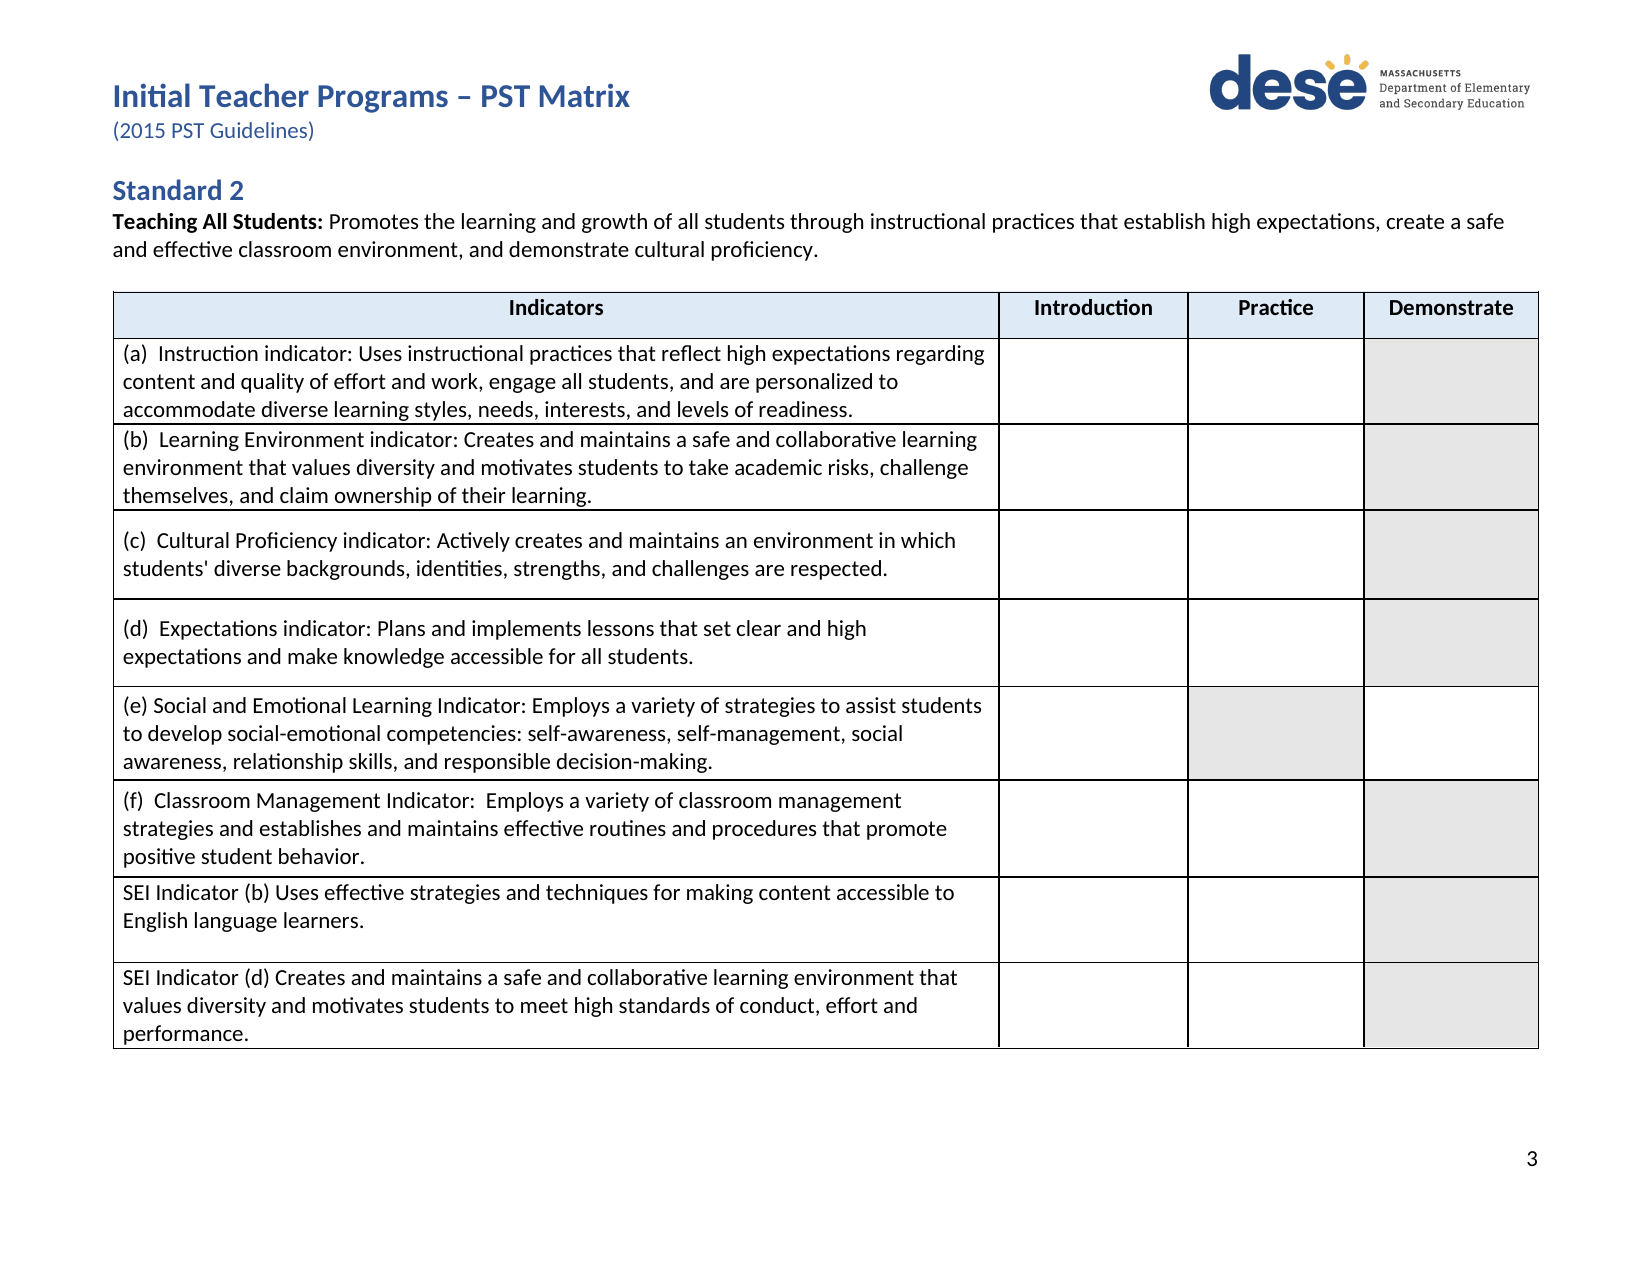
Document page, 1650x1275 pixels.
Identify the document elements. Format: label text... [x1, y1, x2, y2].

table_cell [1365, 687, 1538, 779]
table_cell [1189, 781, 1363, 876]
text Teaching All Students: Promotes the learning and growth of all students through instructional practices that establish high expectations, create a safe and effective classroom environment, and demonstrate cultural proficiency. [112, 207, 1537, 263]
table_cell [1365, 339, 1538, 423]
table_cell [1189, 878, 1363, 962]
table_header Indicators [114, 293, 998, 338]
table_cell [1189, 963, 1363, 1047]
table_cell [1000, 878, 1187, 962]
text Standard 2 [112, 172, 1537, 207]
table_cell [1189, 425, 1363, 509]
table_cell [1000, 339, 1187, 423]
table_cell [1189, 600, 1363, 686]
table_cell (a) Instruction indicator: Uses instructional practices that reflect high expectations regarding content and quality of effort and work, engage all students, and are personalized to accommodate diverse learning styles, needs, interests, and levels of readiness. [114, 339, 998, 423]
table_cell [1365, 600, 1538, 686]
table_cell [1365, 511, 1538, 598]
table_cell SEI Indicator (d) Creates and maintains a safe and collaborative learning environment that values diversity and motivates students to meet high standards of conduct, effort and performance. [114, 963, 998, 1047]
table_cell [1189, 687, 1363, 779]
table_header Demonstrate [1365, 293, 1538, 338]
table_cell [1000, 781, 1187, 876]
table_cell (e) Social and Emotional Learning Indicator: Employs a variety of strategies to assist students to develop social-emotional competencies: self-awareness, self-management, social awareness, relationship skills, and responsible decision-making. [114, 687, 998, 779]
table_cell [1365, 425, 1538, 509]
table_cell [1000, 687, 1187, 779]
picture [1200, 37, 1539, 135]
table_cell [1365, 878, 1538, 962]
table_cell [1365, 781, 1538, 876]
table_cell [1189, 511, 1363, 598]
table_cell [1000, 511, 1187, 598]
table_cell [1000, 963, 1187, 1047]
table_cell [1189, 339, 1363, 423]
table_cell (b) Learning Environment indicator: Creates and maintains a safe and collaborative learning environment that values diversity and motivates students to take academic risks, challenge themselves, and claim ownership of their learning. [114, 425, 998, 509]
table_cell (d) Expectations indicator: Plans and implements lessons that set clear and high expectations and make knowledge accessible for all students. [114, 600, 998, 686]
table_cell (c) Cultural Proficiency indicator: Actively creates and maintains an environment in which students' diverse backgrounds, identities, strengths, and challenges are respected. [114, 511, 998, 598]
table_cell SEI Indicator (b) Uses effective strategies and techniques for making content accessible to English language learners. [114, 878, 998, 962]
table_cell [1365, 963, 1538, 1047]
table_cell [1000, 600, 1187, 686]
table_cell (f) Classroom Management Indicator: Employs a variety of classroom management strategies and establishes and maintains effective routines and procedures that promote positive student behavior. [114, 781, 998, 876]
table_header Introduction [1000, 293, 1187, 338]
table_header Practice [1189, 293, 1363, 338]
table_cell [1000, 425, 1187, 509]
